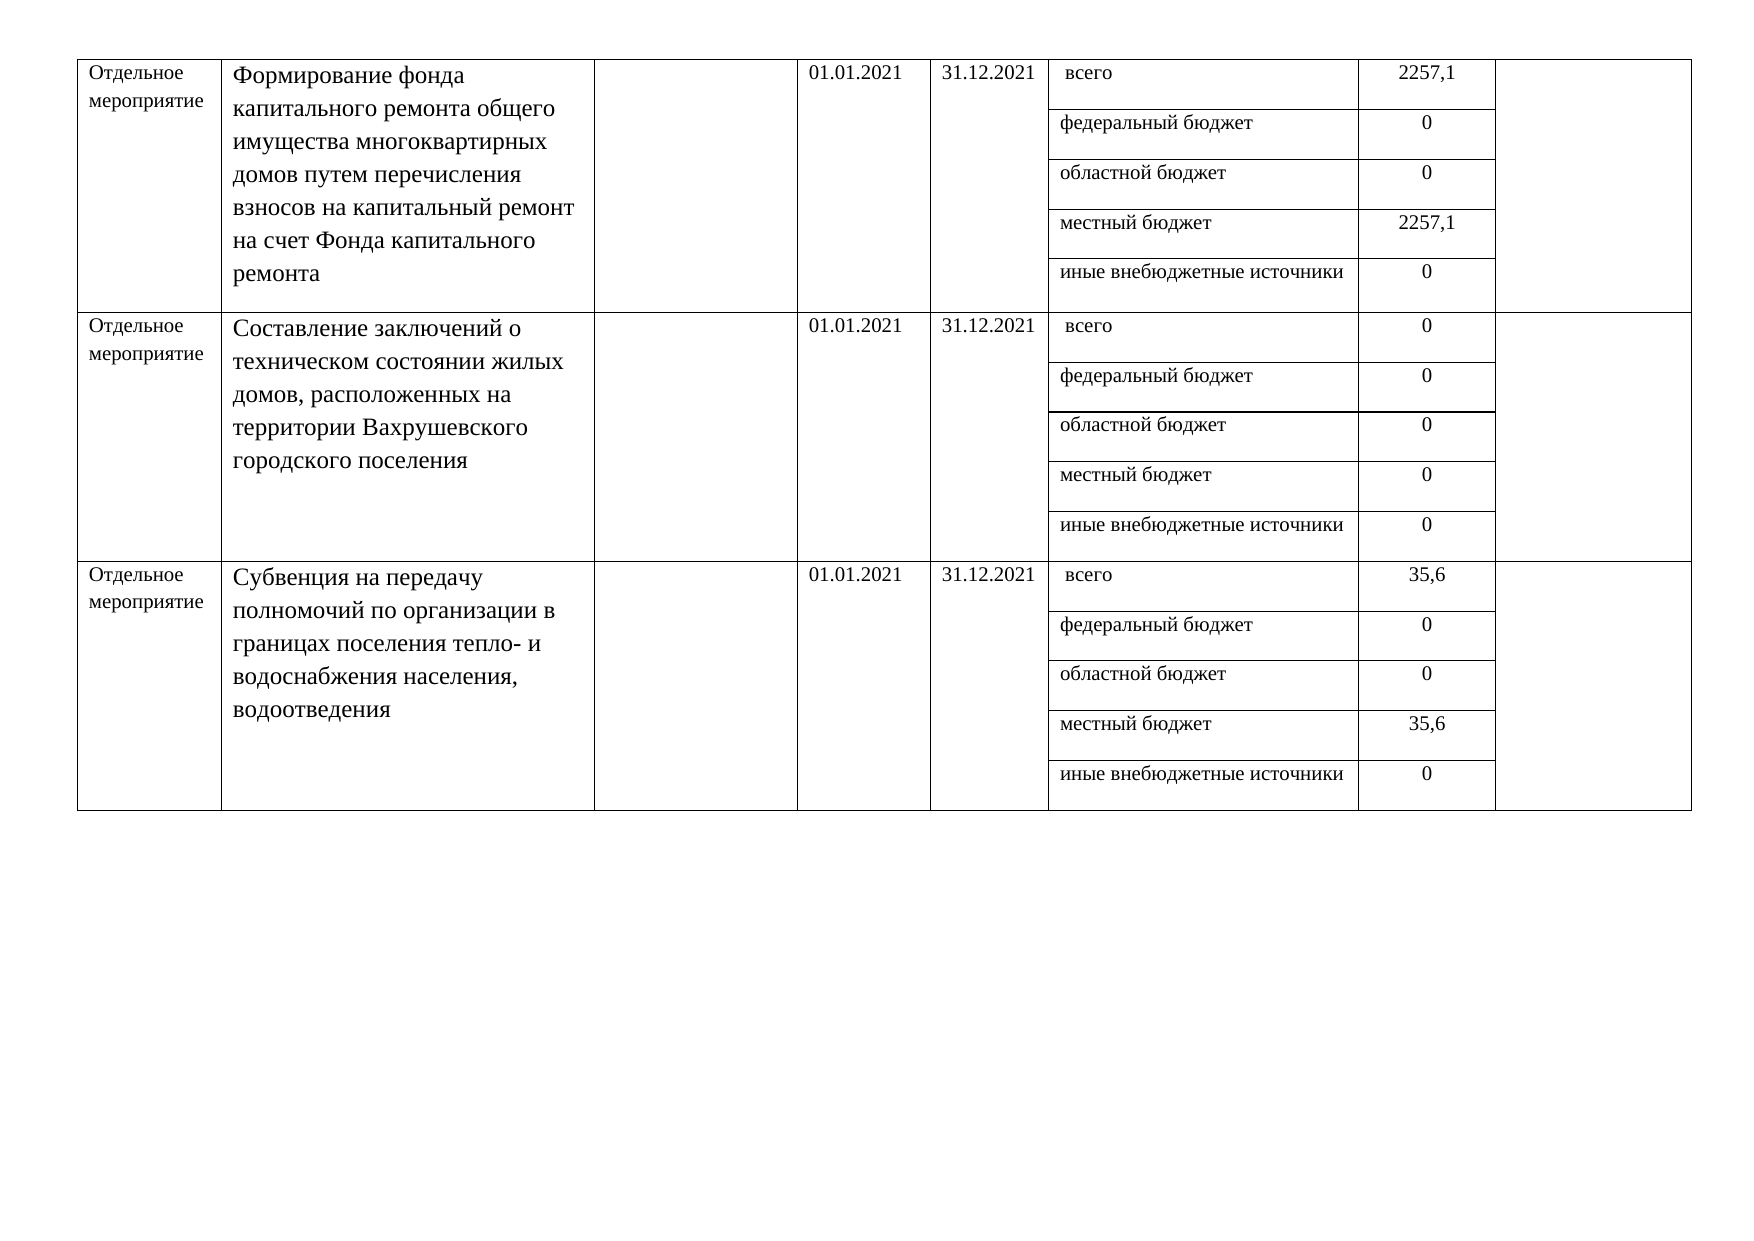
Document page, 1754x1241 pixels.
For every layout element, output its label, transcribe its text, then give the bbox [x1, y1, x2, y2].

table_cell 0 [1359, 313, 1495, 362]
table_cell 0 [1359, 612, 1495, 660]
table_cell федеральный бюджет [1049, 363, 1358, 411]
table_cell 2257,1 [1359, 60, 1495, 109]
table_cell областной бюджет [1049, 413, 1358, 461]
table_cell федеральный бюджет [1049, 110, 1358, 159]
table_cell [1496, 313, 1691, 561]
table_cell местный бюджет [1049, 711, 1358, 760]
table_cell всего [1049, 313, 1358, 362]
table_cell всего [1049, 562, 1358, 611]
table_cell Составление заключений о техническом состоянии жилых домов, расположенных на территории Вахрушевского городского поселения [222, 313, 594, 561]
table_cell Формирование фонда капитального ремонта общего имущества многоквартирных домов путем перечисления взносов на капитальный ремонт на счет Фонда капитального ремонта [222, 60, 594, 312]
table_cell 01.01.2021 [798, 313, 930, 561]
table_cell иные внебюджетные источники [1049, 512, 1358, 561]
table_cell областной бюджет [1049, 160, 1358, 208]
table_cell 0 [1359, 761, 1495, 810]
table_cell 0 [1359, 160, 1495, 208]
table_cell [78, 60, 221, 312]
table_cell 01.01.2021 [798, 562, 930, 810]
table_cell 0 [1359, 512, 1495, 561]
table_cell 0 [1359, 363, 1495, 411]
table_cell 31.12.2021 [931, 313, 1048, 561]
table_cell 0 [1359, 110, 1495, 159]
table_cell Субвенция на передачу полномочий по организации в границах поселения тепло- и водоснабжения населения, водоотведения [222, 562, 594, 810]
table_cell Отдельное мероприятие [78, 562, 221, 810]
table_cell 0 [1359, 413, 1495, 461]
table_cell 0 [1359, 661, 1495, 710]
table_cell Отдельное мероприятие [78, 313, 221, 561]
table_cell иные внебюджетные источники [1049, 761, 1358, 810]
table_cell областной бюджет [1049, 661, 1358, 710]
table_cell [595, 313, 797, 561]
table_cell 35,6 [1359, 562, 1495, 611]
table_cell 0 [1359, 462, 1495, 511]
table_cell местный бюджет [1049, 210, 1358, 258]
table_cell 31.12.2021 [931, 562, 1048, 810]
table_cell 2257,1 [1359, 210, 1495, 258]
table_cell иные внебюджетные источники [1049, 259, 1358, 312]
table_cell [595, 562, 797, 810]
table_cell местный бюджет [1049, 462, 1358, 511]
table_cell 0 [1359, 259, 1495, 312]
table_cell 31.12.2021 [931, 60, 1048, 312]
table_cell [1496, 562, 1691, 810]
table_cell 35,6 [1359, 711, 1495, 760]
table_cell всего [1049, 60, 1358, 109]
table_cell федеральный бюджет [1049, 612, 1358, 660]
table_cell [595, 60, 797, 312]
table_cell 01.01.2021 [798, 60, 930, 312]
table_cell [1496, 60, 1691, 312]
